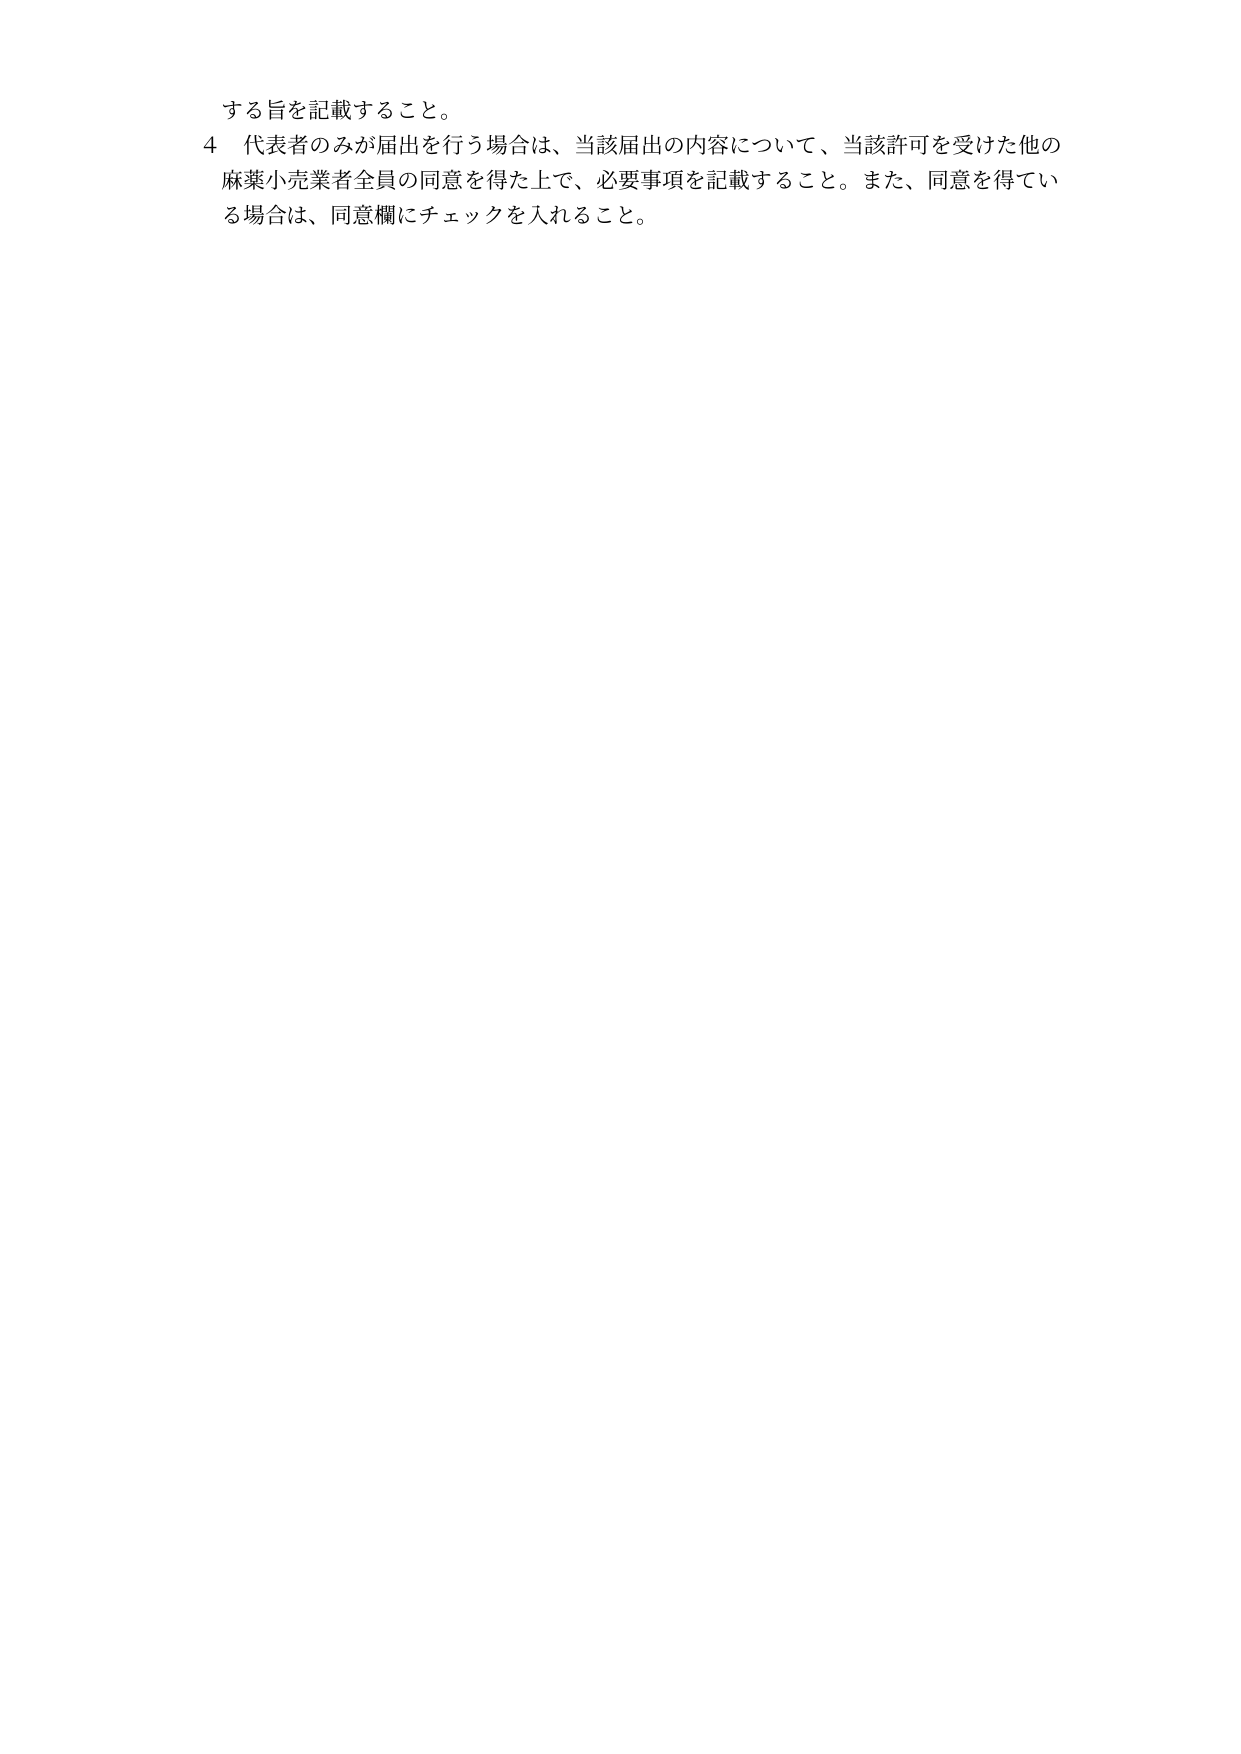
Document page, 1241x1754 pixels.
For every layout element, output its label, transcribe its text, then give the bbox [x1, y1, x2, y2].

text ４ 代表者のみが届出を行う場合は、当該届出の内容について、当該許可を受けた他の麻薬小売業者全員の同意を得た上で、必要事項を記載すること。また、同意を得ている場合は、同意欄にチェックを入れること。 [177, 126, 1063, 231]
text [177, 92, 1063, 126]
